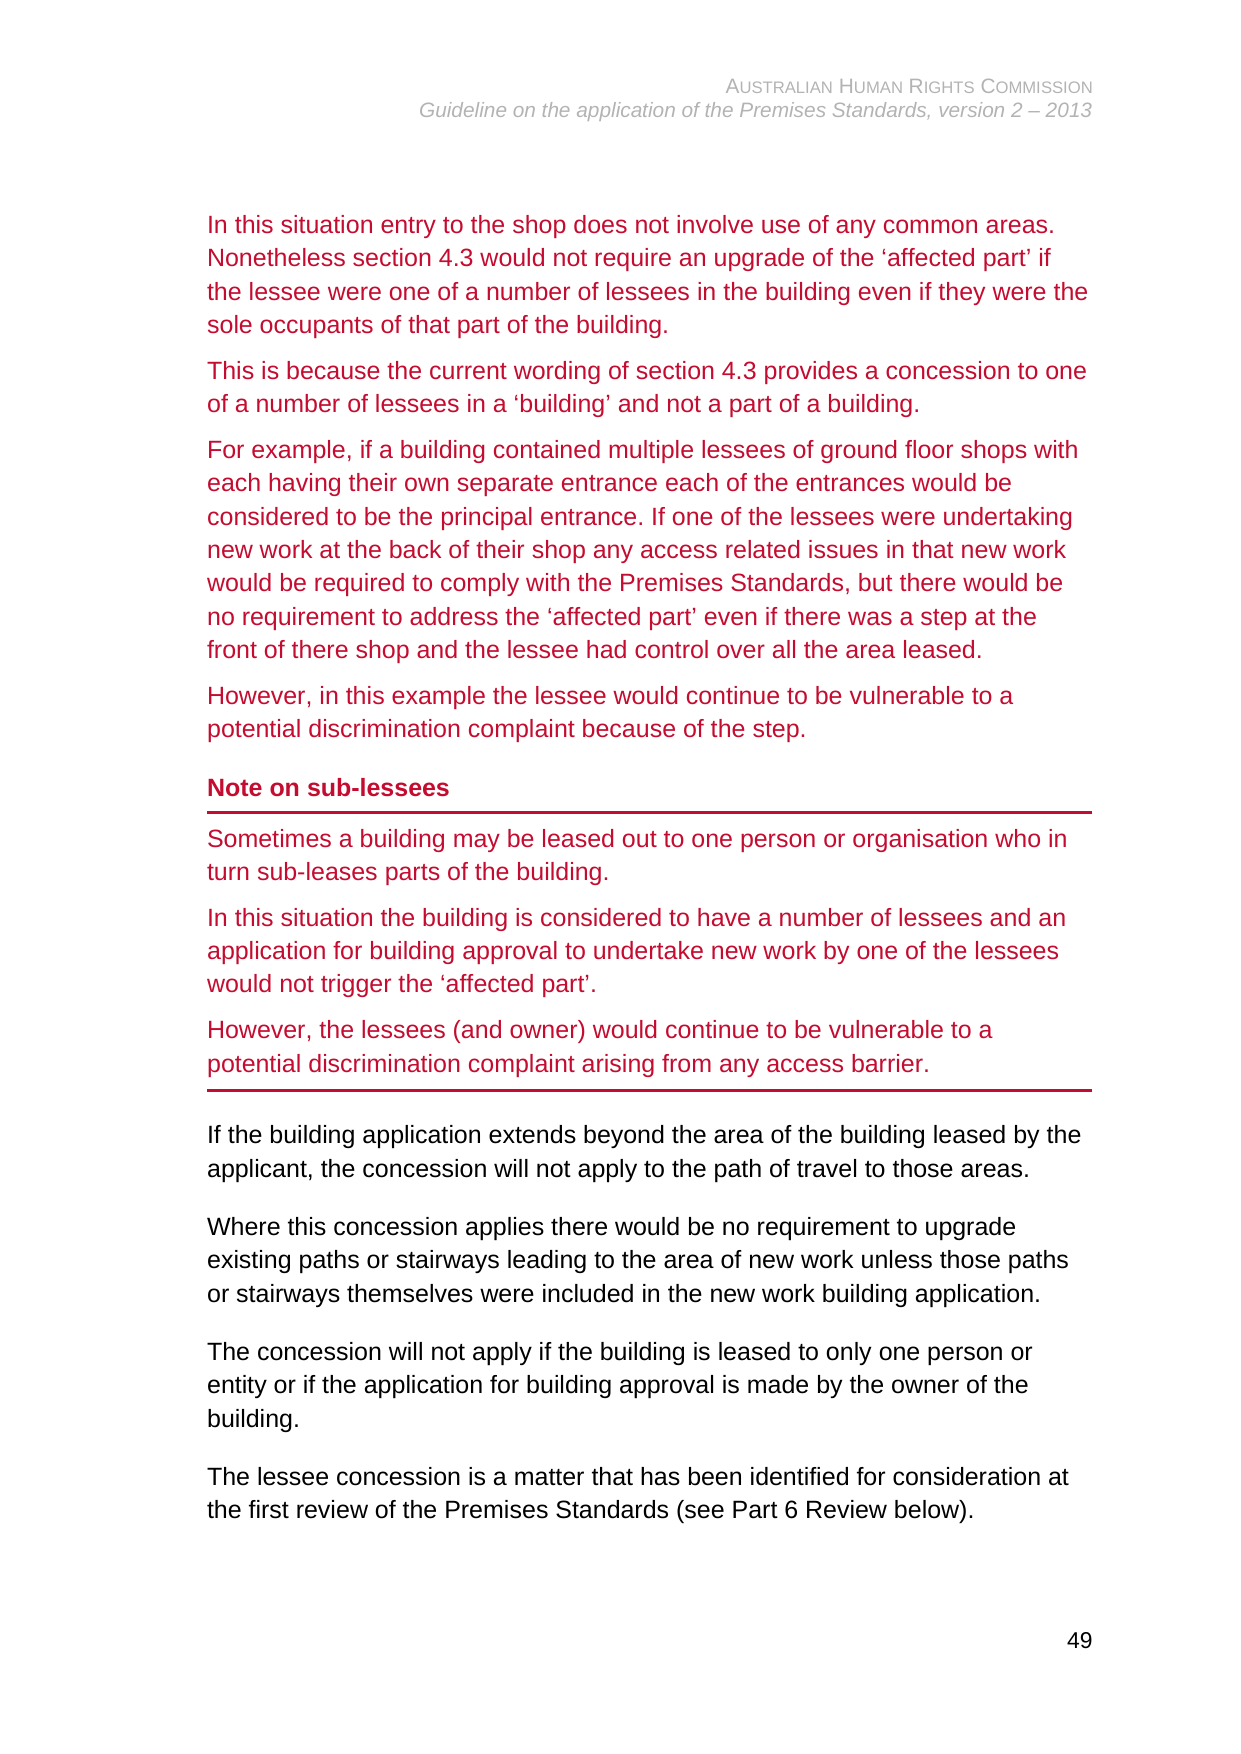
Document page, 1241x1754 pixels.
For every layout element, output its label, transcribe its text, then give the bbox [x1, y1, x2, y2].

text For example, if a building contained multiple lessees of ground floor shops with each having their own separate entrance each of the entrances would be considered to be the principal entrance. If one of the lessees were undertaking new work at the back of their shop any access related issues in that new work would be required to comply with the Premises Standards, but there would be no requirement to address the ‘affected part’ even if there was a step at the front of there shop and the lessee had control over all the area leased. [207, 432, 1092, 665]
text Where this concession applies there would be no requirement to upgrade existing paths or stairways leading to the area of new work unless those paths or stairways themselves were included in the new work building application. [207, 1209, 1092, 1309]
text The lessee concession is a matter that has been identified for consideration at the first review of the Premises Standards (see Part 6 Review below). [207, 1459, 1092, 1526]
text However, the lessees (and owner) would continue to be vulnerable to a potential discrimination complaint arising from any access barrier. [207, 1012, 1092, 1089]
subtitle Note on sub-lessees [207, 769, 1092, 811]
text Sometimes a building may be leased out to one person or organisation who in turn sub-leases parts of the building. [207, 820, 1092, 887]
text In this situation entry to the shop does not involve use of any common areas. Nonetheless section 4.3 would not require an upgrade of the ‘affected part’ if the lessee were one of a number of lessees in the building even if they were the sole occupants of that part of the building. [207, 207, 1092, 340]
text In this situation the building is considered to have a number of lessees and an application for building approval to undertake new work by one of the lessees would not trigger the ‘affected part’. [207, 899, 1092, 999]
text If the building application extends beyond the area of the building leased by the applicant, the concession will not apply to the path of travel to those areas. [207, 1117, 1092, 1184]
text This is because the current wording of section 4.3 provides a concession to one of a number of lessees in a ‘building’ and not a part of a building. [207, 353, 1092, 419]
text The concession will not apply if the building is leased to only one person or entity or if the application for building approval is made by the owner of the building. [207, 1334, 1092, 1434]
text However, in this example the lessee would continue to be vulnerable to a potential discrimination complaint because of the step. [207, 678, 1092, 744]
